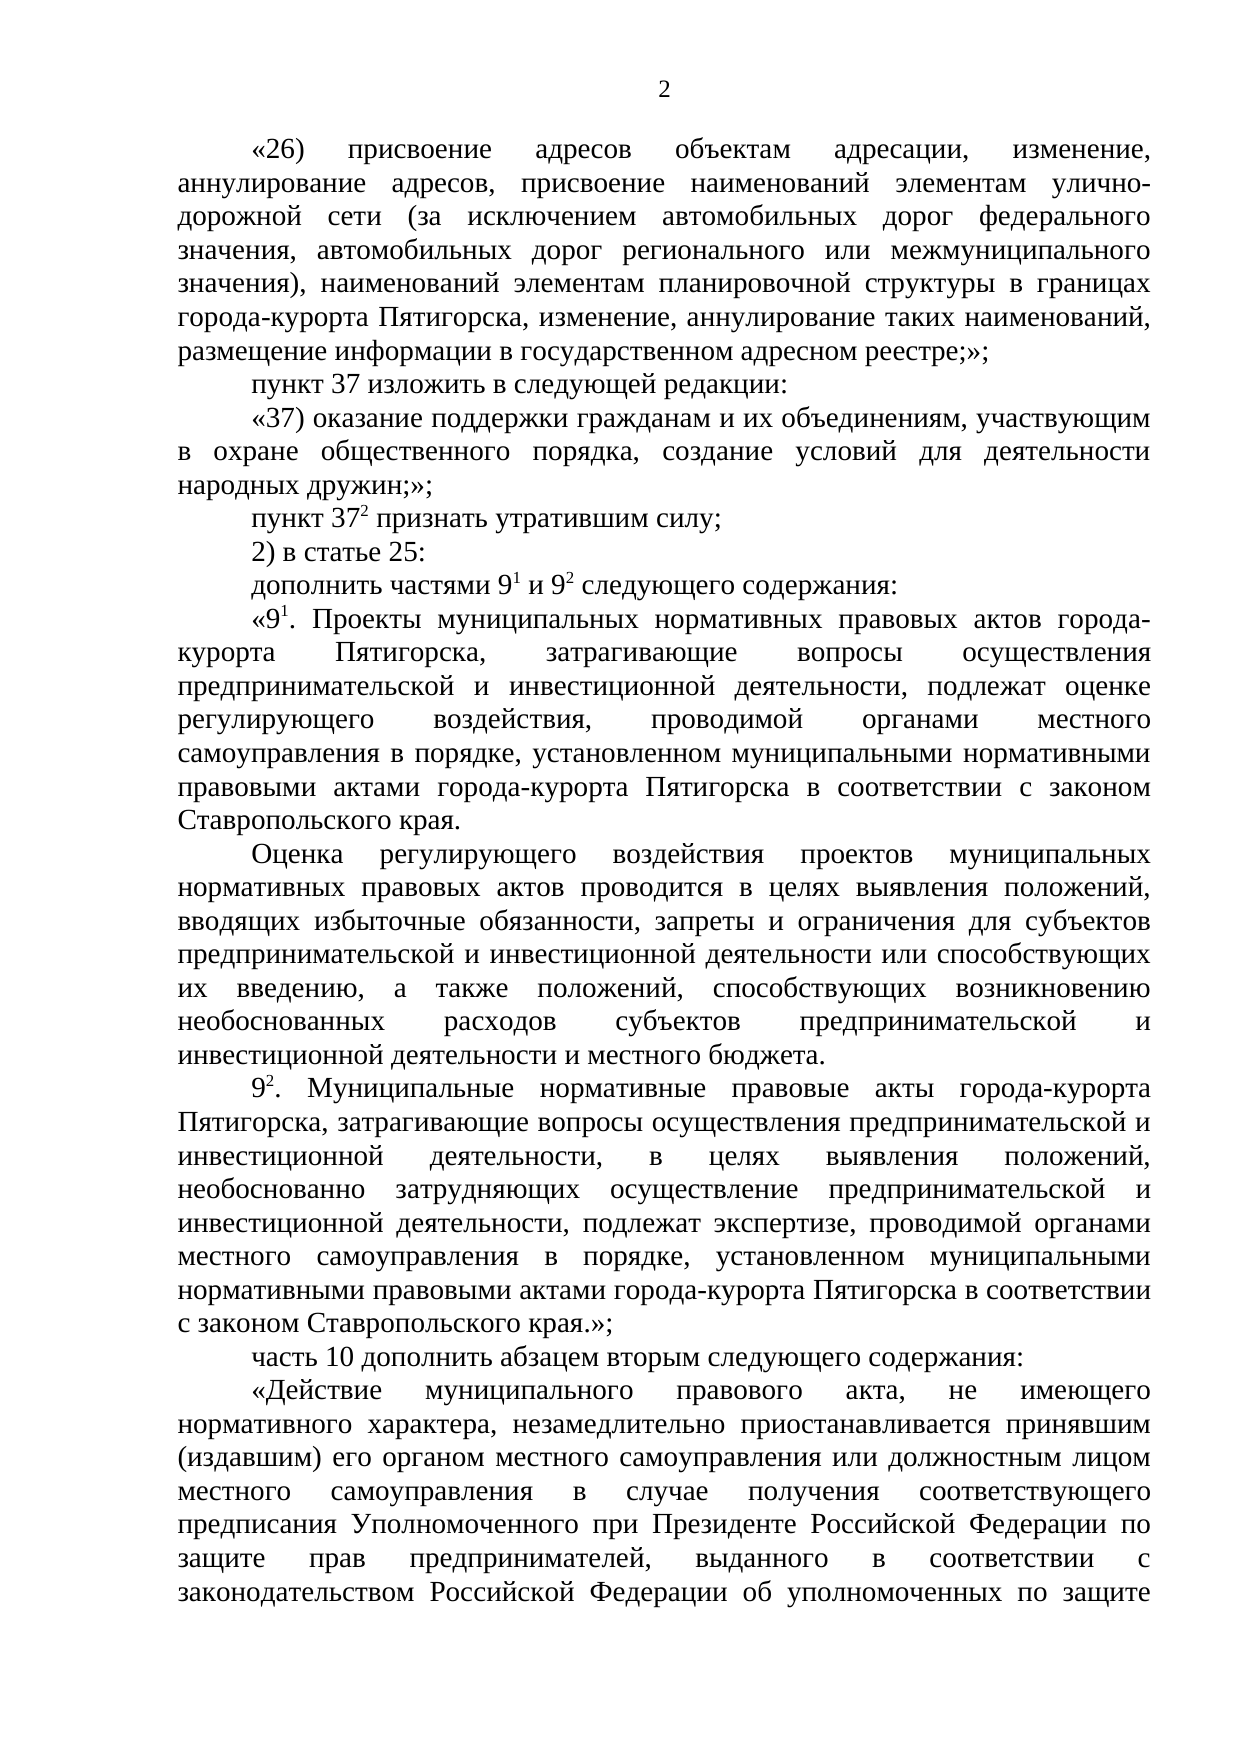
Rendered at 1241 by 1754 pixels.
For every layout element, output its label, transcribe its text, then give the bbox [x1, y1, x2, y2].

text 92. Муниципальные нормативные правовые акты города-курорта Пятигорска, затрагивающие вопросы осуществления предпринимательской и инвестиционной деятельности, в целях выявления положений, необоснованно затрудняющих осуществление предпринимательской и инвестиционной деятельности, подлежат экспертизе, проводимой органами местного самоуправления в порядке, установленном муниципальными нормативными правовыми актами города-курорта Пятигорска в соответствии с законом Ставропольского края.»; [177, 1071, 1152, 1339]
text «37) оказание поддержки гражданам и их объединениям, участвующим в охране общественного порядка, создание условий для деятельности народных дружин;»; [177, 400, 1152, 500]
text часть 10 дополнить абзацем вторым следующего содержания: [177, 1339, 1152, 1372]
list 2) в статье 25: [177, 534, 1152, 567]
list дополнить частями 91 и 92 следующего содержания: [177, 567, 1152, 601]
list пункт 372 признать утратившим силу; [177, 500, 1152, 534]
text Оценка регулирующего воздействия проектов муниципальных нормативных правовых актов проводится в целях выявления положений, вводящих избыточные обязанности, запреты и ограничения для субъектов предпринимательской и инвестиционной деятельности или способствующих их введению, а также положений, способствующих возникновению необоснованных расходов субъектов предпринимательской и инвестиционной деятельности и местного бюджета. [177, 836, 1152, 1071]
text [177, 1372, 1152, 1607]
text «26) присвоение адресов объектам адресации, изменение, аннулирование адресов, присвоение наименований элементам улично-дорожной сети (за исключением автомобильных дорог федерального значения, автомобильных дорог регионального или межмуниципального значения), наименований элементам планировочной структуры в границах города-курорта Пятигорска, изменение, аннулирование таких наименований, размещение информации в государственном адресном реестре;»; [177, 131, 1152, 366]
text пункт 37 изложить в следующей редакции: [177, 366, 1152, 400]
text «91. Проекты муниципальных нормативных правовых актов города-курорта Пятигорска, затрагивающие вопросы осуществления предпринимательской и инвестиционной деятельности, подлежат оценке регулирующего воздействия, проводимой органами местного самоуправления в порядке, установленном муниципальными нормативными правовыми актами города-курорта Пятигорска в соответствии с законом Ставропольского края. [177, 601, 1152, 836]
